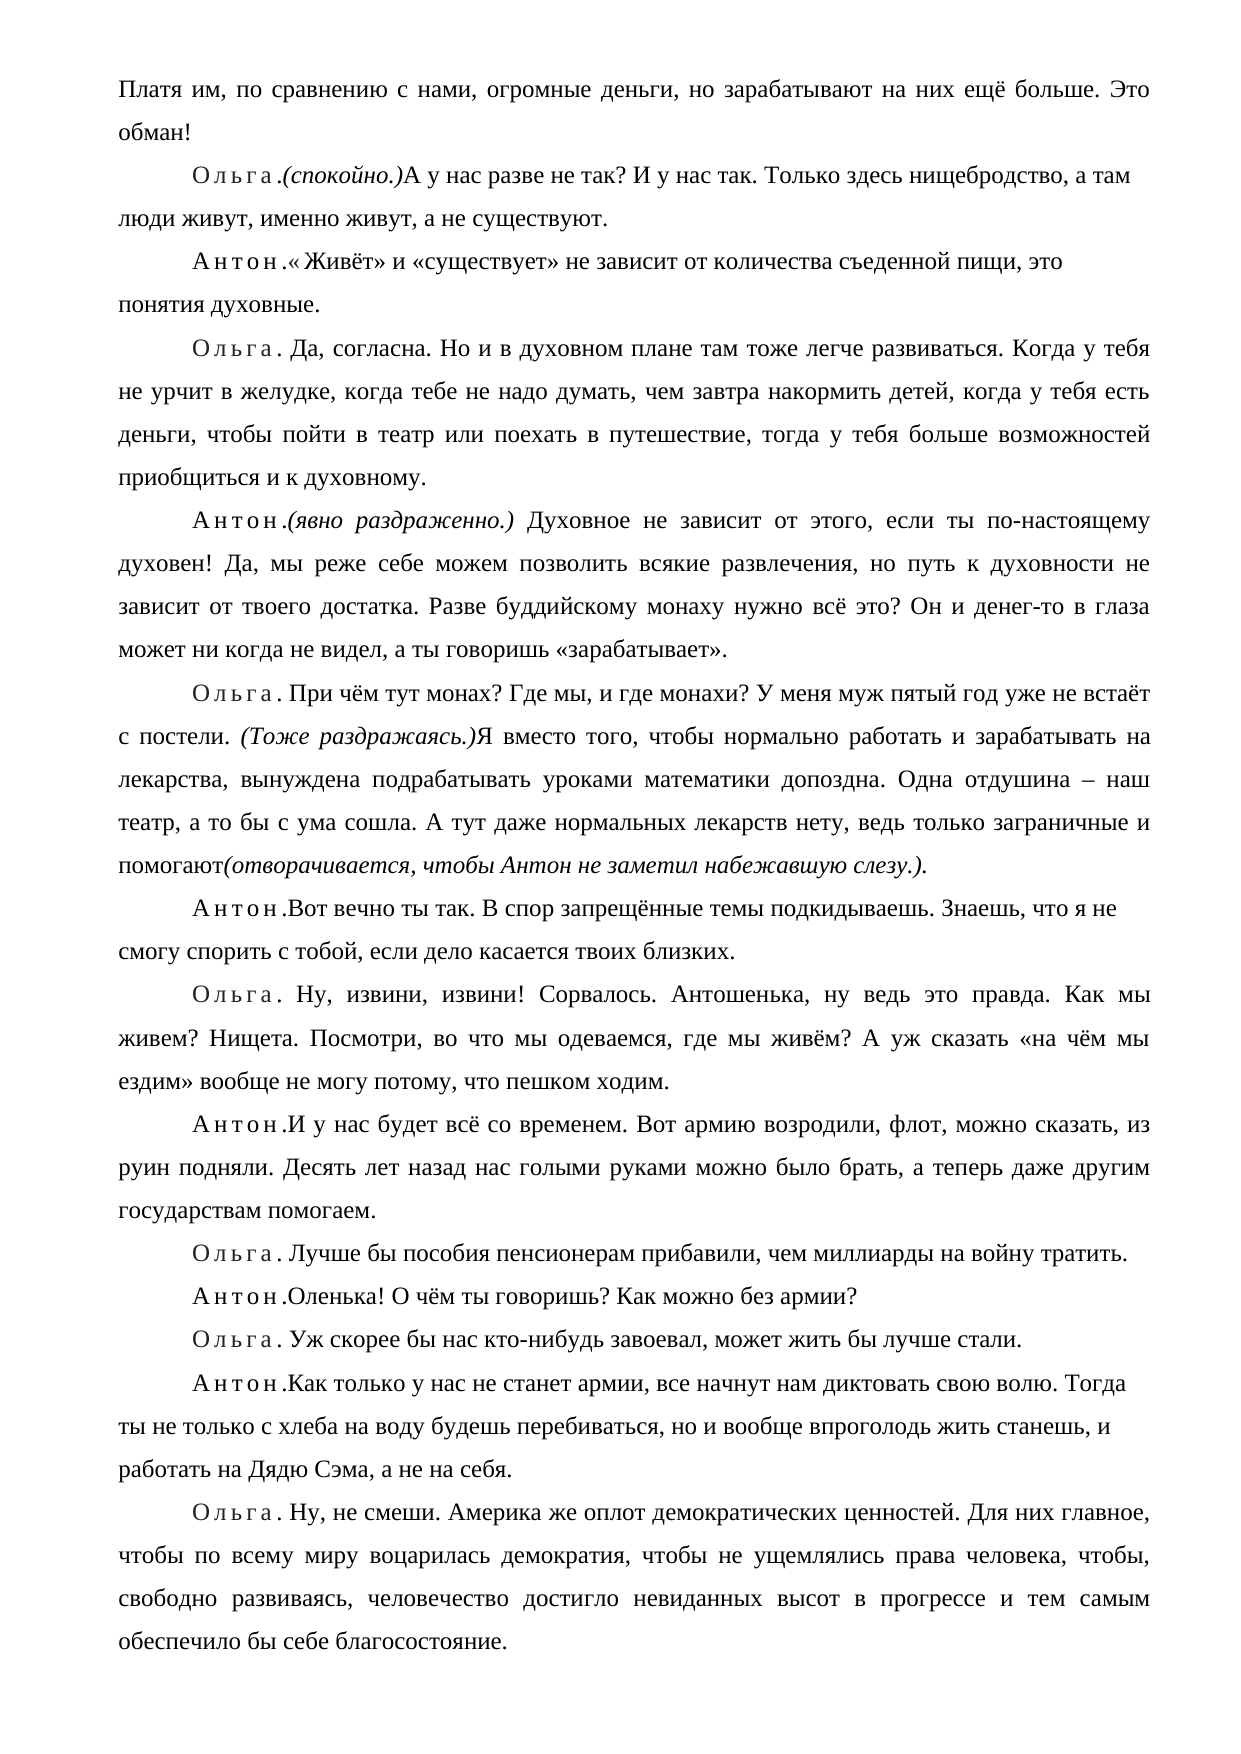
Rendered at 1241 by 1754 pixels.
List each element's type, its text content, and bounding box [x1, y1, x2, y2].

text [118, 74, 1152, 146]
text Ольга. Ну, не смеши. Америка же оплот демократических ценностей. Для них главное, чтобы по всему миру воцарилась демократия, чтобы не ущемлялись права человека, чтобы, свободно развиваясь, человечество достигло невиданных высот в прогрессе и тем самым обеспечило бы себе благосостояние. [118, 1497, 1152, 1655]
text Антон.И у нас будет всё со временем. Вот армию возродили, флот, можно сказать, из руин подняли. Десять лет назад нас голыми руками можно было брать, а теперь даже другим государствам помогаем. [118, 1109, 1152, 1224]
text Антон.Вот вечно ты так. В спор запрещённые темы подкидываешь. Знаешь, что я не смогу спорить с тобой, если дело касается твоих близких. [118, 893, 1152, 965]
text Антон.Как только у нас не станет армии, все начнут нам диктовать свою волю. Тогда ты не только с хлеба на воду будешь перебиваться, но и вообще впроголодь жить станешь, и работать на Дядю Сэма, а не на себя. [118, 1368, 1152, 1483]
text Ольга. Да, согласна. Но и в духовном плане там тоже легче развиваться. Когда у тебя не урчит в желудке, когда тебе не надо думать, чем завтра накормить детей, когда у тебя есть деньги, чтобы пойти в театр или поехать в путешествие, тогда у тебя больше возможностей приобщиться и к духовному. [118, 333, 1152, 491]
text Ольга. При чём тут монах? Где мы, и где монахи? У меня муж пятый год уже не встаёт с постели. (Тоже раздражаясь.)Я вместо того, чтобы нормально работать и зарабатывать на лекарства, вынуждена подрабатывать уроками математики допоздна. Одна отдушина – наш театр, а то бы с ума сошла. А тут даже нормальных лекарств нету, ведь только заграничные и помогают(отворачивается, чтобы Антон не заметил набежавшую слезу.). [118, 678, 1152, 879]
text Ольга. Уж скорее бы нас кто-нибудь завоевал, может жить бы лучше стали. [118, 1324, 1152, 1353]
text Антон.«Живёт» и «существует» не зависит от количества съеденной пищи, это понятия духовные. [118, 246, 1152, 318]
text Антон.(явно раздраженно.) Духовное не зависит от этого, если ты по-настоящему духовен! Да, мы реже себе можем позволить всякие развлечения, но путь к духовности не зависит от твоего достатка. Разве буддийскому монаху нужно всё это? Он и денег-то в глаза может ни когда не видел, а ты говоришь «зарабатывает». [118, 505, 1152, 663]
text Ольга.(спокойно.)А у нас разве не так? И у нас так. Только здесь нищебродство, а там люди живут, именно живут, а не существуют. [118, 160, 1152, 232]
text Ольга. Лучше бы пособия пенсионерам прибавили, чем миллиарды на войну тратить. [118, 1238, 1152, 1267]
text Антон.Оленька! О чём ты говоришь? Как можно без армии? [118, 1281, 1152, 1310]
text Ольга. Ну, извини, извини! Сорвалось. Антошенька, ну ведь это правда. Как мы живем? Нищета. Посмотри, во что мы одеваемся, где мы живём? А уж сказать «на чём мы ездим» вообще не могу потому, что пешком ходим. [118, 979, 1152, 1094]
